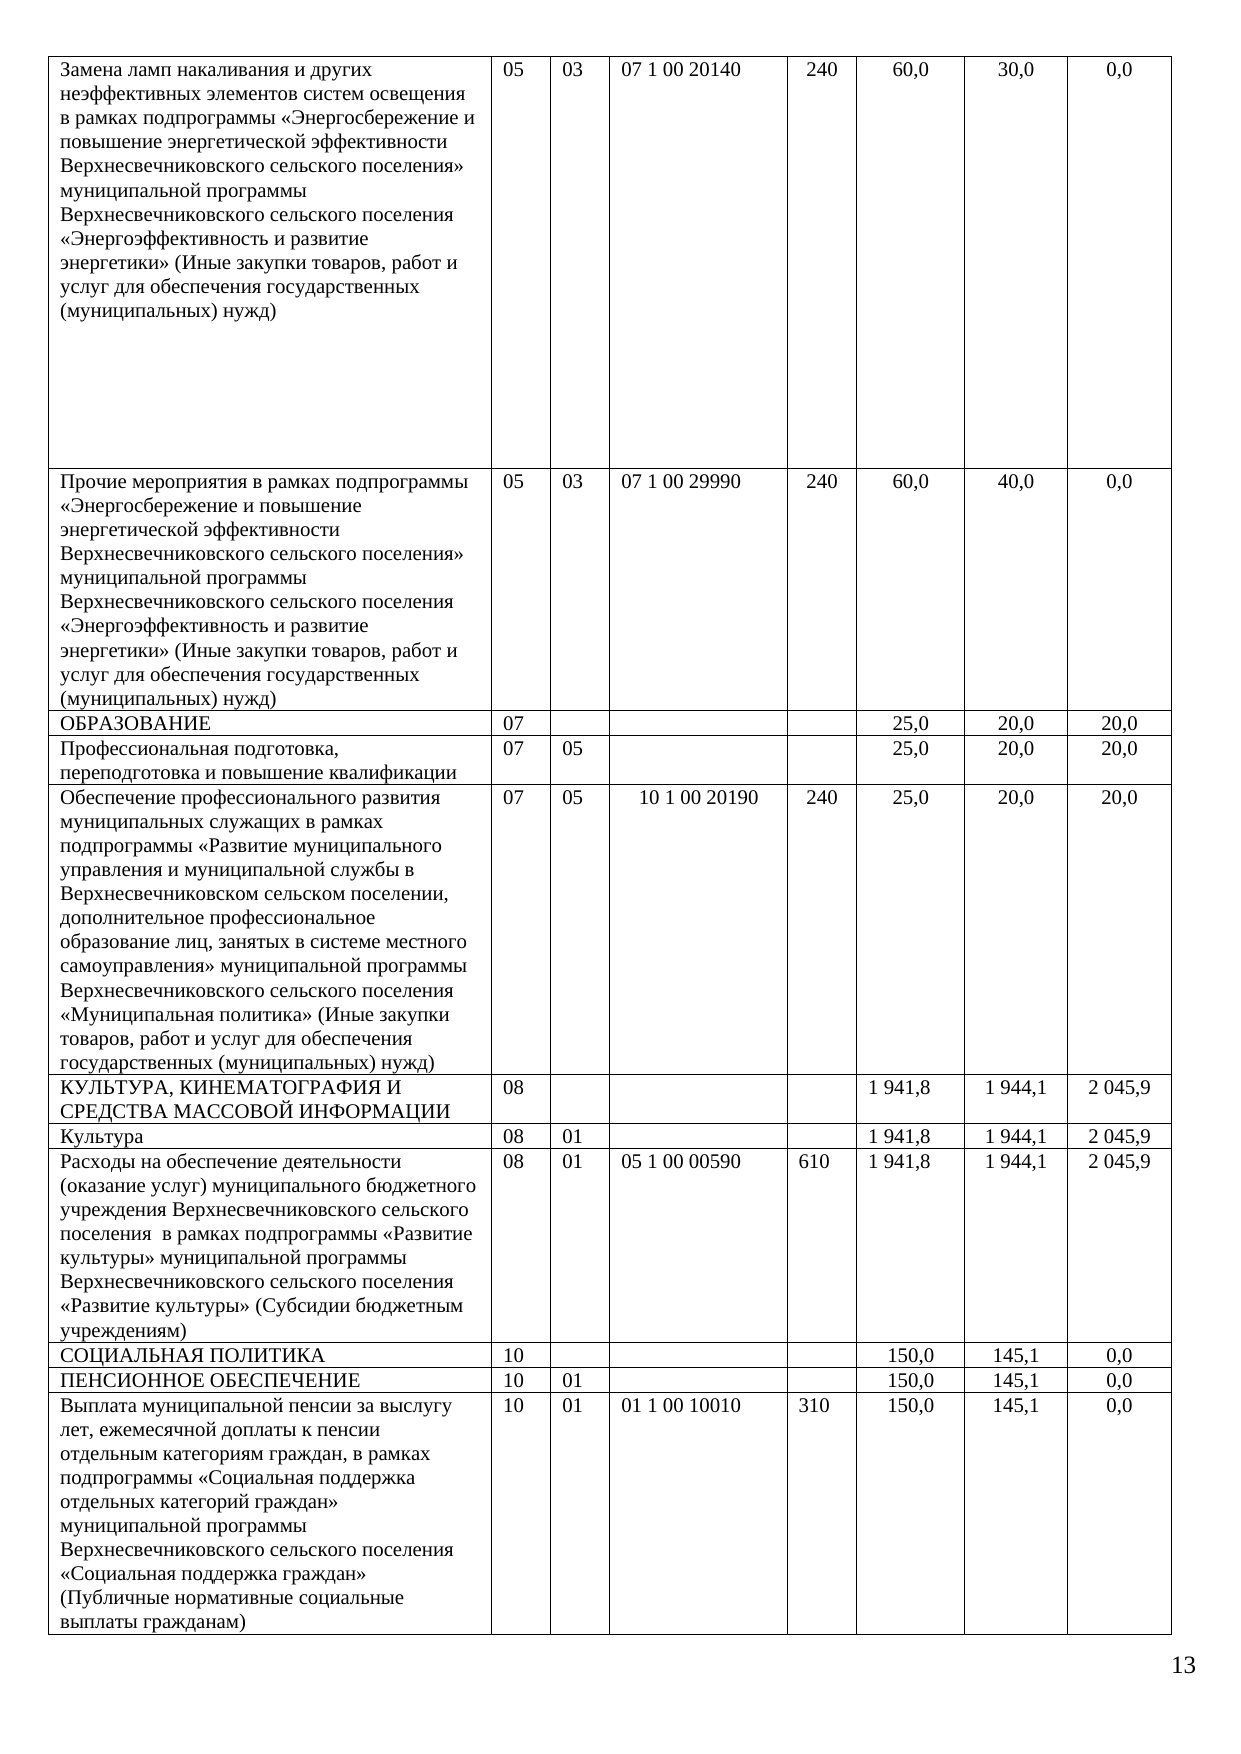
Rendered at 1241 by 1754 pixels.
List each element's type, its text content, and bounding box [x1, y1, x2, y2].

table_cell 05 [492, 57, 550, 468]
table_cell 10 1 00 20190 [610, 785, 787, 1074]
table_cell Прочие мероприятия в рамках подпрограммы «Энергосбережение и повышение энергетической эффективности Верхнесвечниковского сельского поселения» муниципальной программы Верхнесвечниковского сельского поселения «Энергоэффективность и развитие энергетики» (Иные закупки товаров, работ и услуг для обеспечения государственных (муниципальных) нужд) [49, 469, 491, 710]
table_cell 25,0 [857, 785, 964, 1074]
table_cell 03 [551, 469, 609, 710]
table_cell [551, 711, 609, 735]
table_cell 2 045,9 [1068, 1124, 1171, 1148]
table_cell 2 045,9 [1068, 1149, 1171, 1342]
table_cell [610, 1075, 787, 1123]
table_cell 240 [788, 785, 856, 1074]
table_cell 01 [551, 1393, 609, 1633]
table_cell 0,0 [1068, 57, 1171, 468]
table_cell 1 941,8 [857, 1075, 964, 1123]
table_cell 10 [492, 1368, 550, 1392]
table_cell 2 045,9 [1068, 1075, 1171, 1123]
table_cell 08 [492, 1124, 550, 1148]
table_cell 1 944,1 [965, 1075, 1067, 1123]
table_cell 07 1 00 20140 [610, 57, 787, 468]
table_cell 310 [788, 1393, 856, 1633]
table_cell 60,0 [857, 469, 964, 710]
table_cell [610, 1124, 787, 1148]
table_cell 25,0 [857, 711, 964, 735]
table_cell 1 941,8 [857, 1124, 964, 1148]
table_cell 07 [492, 785, 550, 1074]
table_cell 05 1 00 00590 [610, 1149, 787, 1342]
table_cell Обеспечение профессионального развития муниципальных служащих в рамках подпрограммы «Развитие муниципального управления и муниципальной службы в Верхнесвечниковском сельском поселении, дополнительное профессиональное образование лиц, занятых в системе местного самоуправления» муниципальной программы Верхнесвечниковского сельского поселения «Муниципальная политика» (Иные закупки товаров, работ и услуг для обеспечения государственных (муниципальных) нужд) [49, 785, 491, 1074]
table_cell 20,0 [1068, 736, 1171, 784]
table_cell 01 1 00 10010 [610, 1393, 787, 1633]
table_cell 30,0 [965, 57, 1067, 468]
table_cell [788, 736, 856, 784]
table_cell 25,0 [857, 736, 964, 784]
table_cell 01 [551, 1149, 609, 1342]
table_cell [610, 711, 787, 735]
table_cell 01 [551, 1368, 609, 1392]
table_cell 145,1 [965, 1393, 1067, 1633]
table_cell 610 [788, 1149, 856, 1342]
table_cell 10 [492, 1393, 550, 1633]
table_cell Выплата муниципальной пенсии за выслугу лет, ежемесячной доплаты к пенсии отдельным категориям граждан, в рамках подпрограммы «Социальная поддержка отдельных категорий граждан» муниципальной программы Верхнесвечниковского сельского поселения «Социальная поддержка граждан» (Публичные нормативные социальные выплаты гражданам) [49, 1393, 491, 1633]
table_cell 20,0 [965, 736, 1067, 784]
table_cell 07 [492, 736, 550, 784]
table_cell 20,0 [1068, 785, 1171, 1074]
table_cell 145,1 [965, 1343, 1067, 1367]
table_cell 150,0 [857, 1368, 964, 1392]
table_cell ОБРАЗОВАНИЕ [49, 711, 491, 735]
table_cell [788, 1124, 856, 1148]
table_cell 01 [551, 1124, 609, 1148]
table_cell 07 1 00 29990 [610, 469, 787, 710]
table_cell 60,0 [857, 57, 964, 468]
table_cell [788, 711, 856, 735]
table_cell 20,0 [965, 711, 1067, 735]
table_cell [788, 1075, 856, 1123]
table_cell 03 [551, 57, 609, 468]
table_cell 1 941,8 [857, 1149, 964, 1342]
table_cell 145,1 [965, 1368, 1067, 1392]
table_cell 150,0 [857, 1343, 964, 1367]
table_cell 240 [788, 57, 856, 468]
table_cell Расходы на обеспечение деятельности (оказание услуг) муниципального бюджетного учреждения Верхнесвечниковского сельского поселения в рамках подпрограммы «Развитие культуры» муниципальной программы Верхнесвечниковского сельского поселения «Развитие культуры» (Субсидии бюджетным учреждениям) [49, 1149, 491, 1342]
table_cell 0,0 [1068, 1368, 1171, 1392]
table_cell [610, 1368, 787, 1392]
table_cell [551, 1075, 609, 1123]
table_cell СОЦИАЛЬНАЯ ПОЛИТИКА [49, 1343, 491, 1367]
table_cell 0,0 [1068, 1343, 1171, 1367]
table_cell 07 [492, 711, 550, 735]
table_cell Культура [49, 1124, 491, 1148]
table_cell 08 [492, 1149, 550, 1342]
table_cell [551, 1343, 609, 1367]
table_cell КУЛЬТУРА, КИНЕМАТОГРАФИЯ И СРЕДСТВА МАССОВОЙ ИНФОРМАЦИИ [49, 1075, 491, 1123]
table_cell 0,0 [1068, 1393, 1171, 1633]
table_cell 1 944,1 [965, 1124, 1067, 1148]
table_cell 05 [492, 469, 550, 710]
table_cell [788, 1368, 856, 1392]
table_cell [610, 736, 787, 784]
table_cell [610, 1343, 787, 1367]
table_cell [788, 1343, 856, 1367]
table_cell 0,0 [1068, 469, 1171, 710]
table_cell 150,0 [857, 1393, 964, 1633]
table_cell 10 [492, 1343, 550, 1367]
table_cell 20,0 [965, 785, 1067, 1074]
table_cell ПЕНСИОННОЕ ОБЕСПЕЧЕНИЕ [49, 1368, 491, 1392]
table_cell 08 [492, 1075, 550, 1123]
table_cell 05 [551, 736, 609, 784]
table_cell Профессиональная подготовка, переподготовка и повышение квалификации [49, 736, 491, 784]
table_cell 1 944,1 [965, 1149, 1067, 1342]
table_cell Замена ламп накаливания и других неэффективных элементов систем освещения в рамках подпрограммы «Энергосбережение и повышение энергетической эффективности Верхнесвечниковского сельского поселения» муниципальной программы Верхнесвечниковского сельского поселения «Энергоэффективность и развитие энергетики» (Иные закупки товаров, работ и услуг для обеспечения государственных (муниципальных) нужд) [49, 57, 491, 468]
table_cell 20,0 [1068, 711, 1171, 735]
table_cell 240 [788, 469, 856, 710]
table_cell 40,0 [965, 469, 1067, 710]
table_cell 05 [551, 785, 609, 1074]
